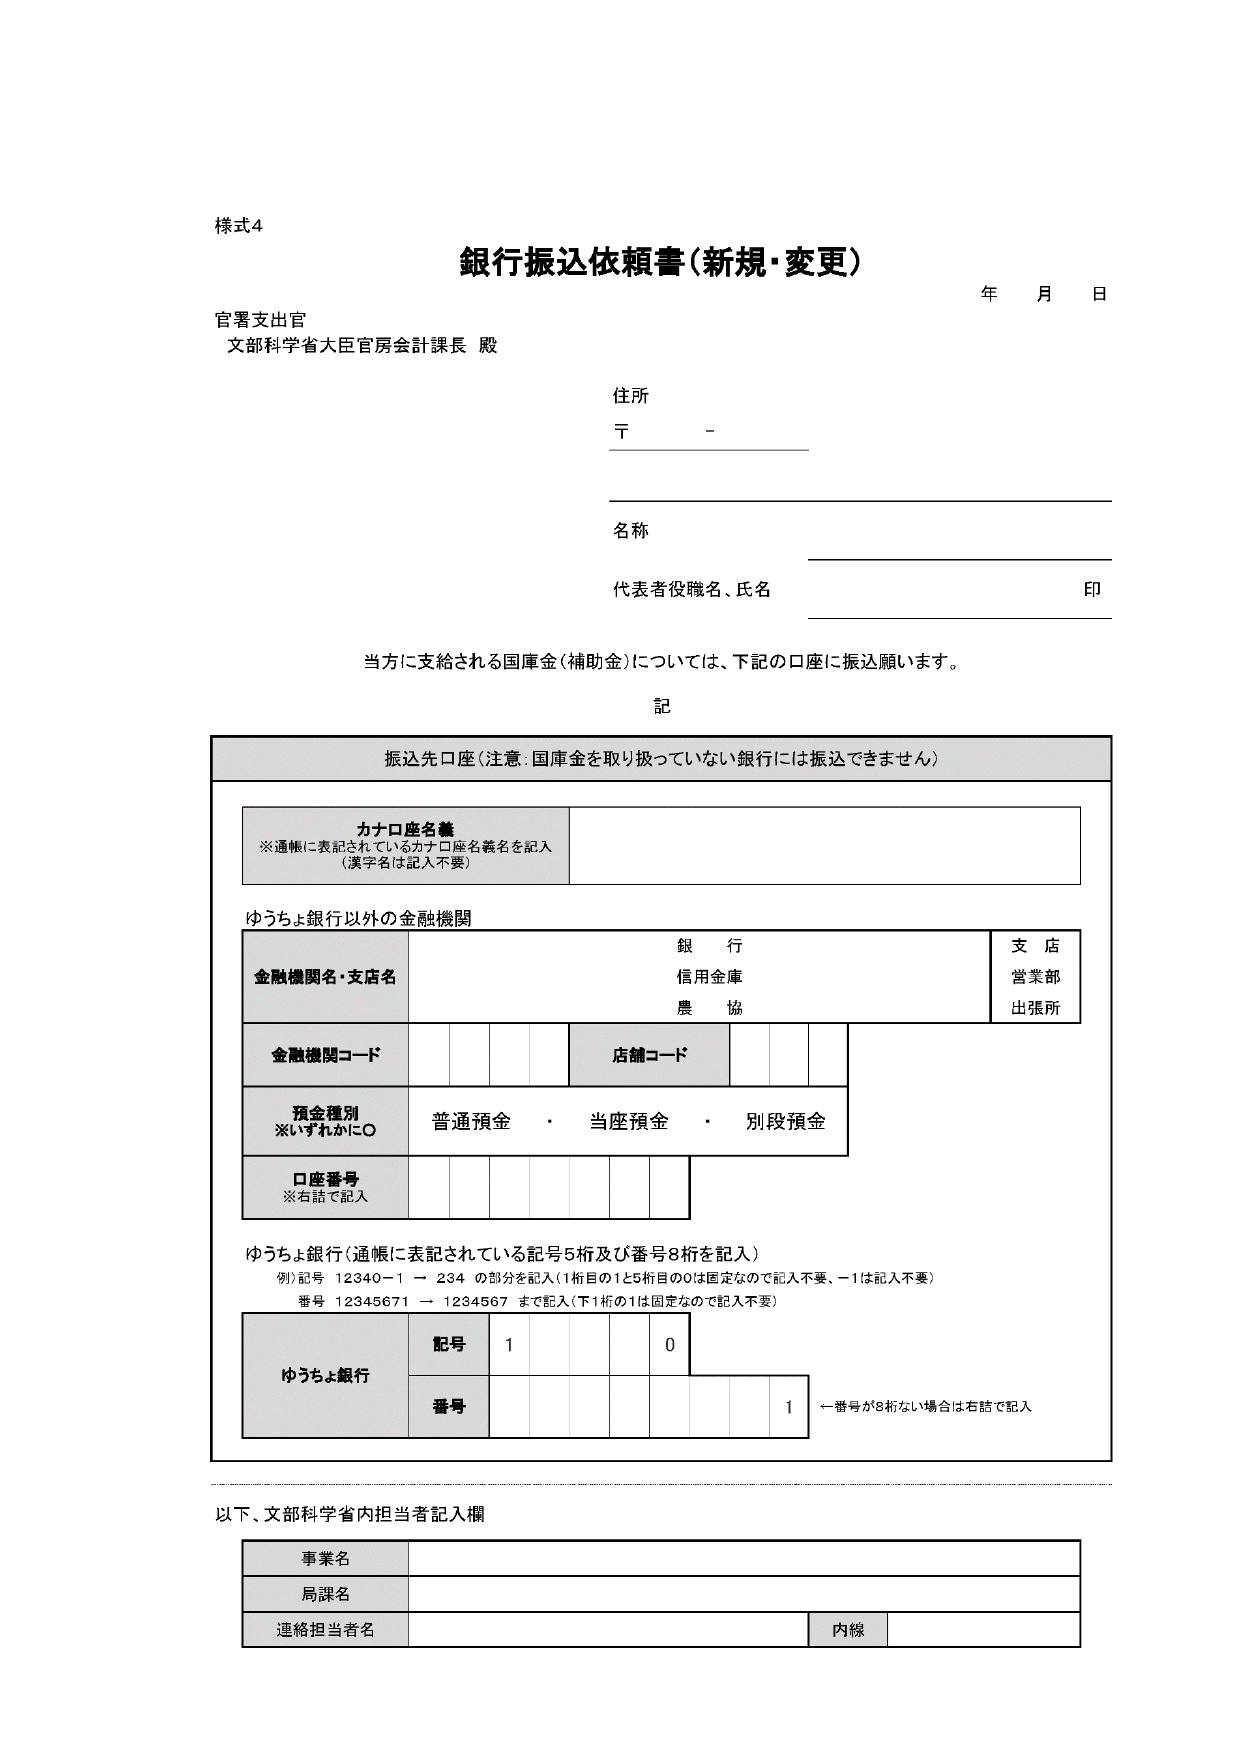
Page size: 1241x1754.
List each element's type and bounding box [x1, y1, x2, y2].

picture [76, 208, 1194, 1655]
